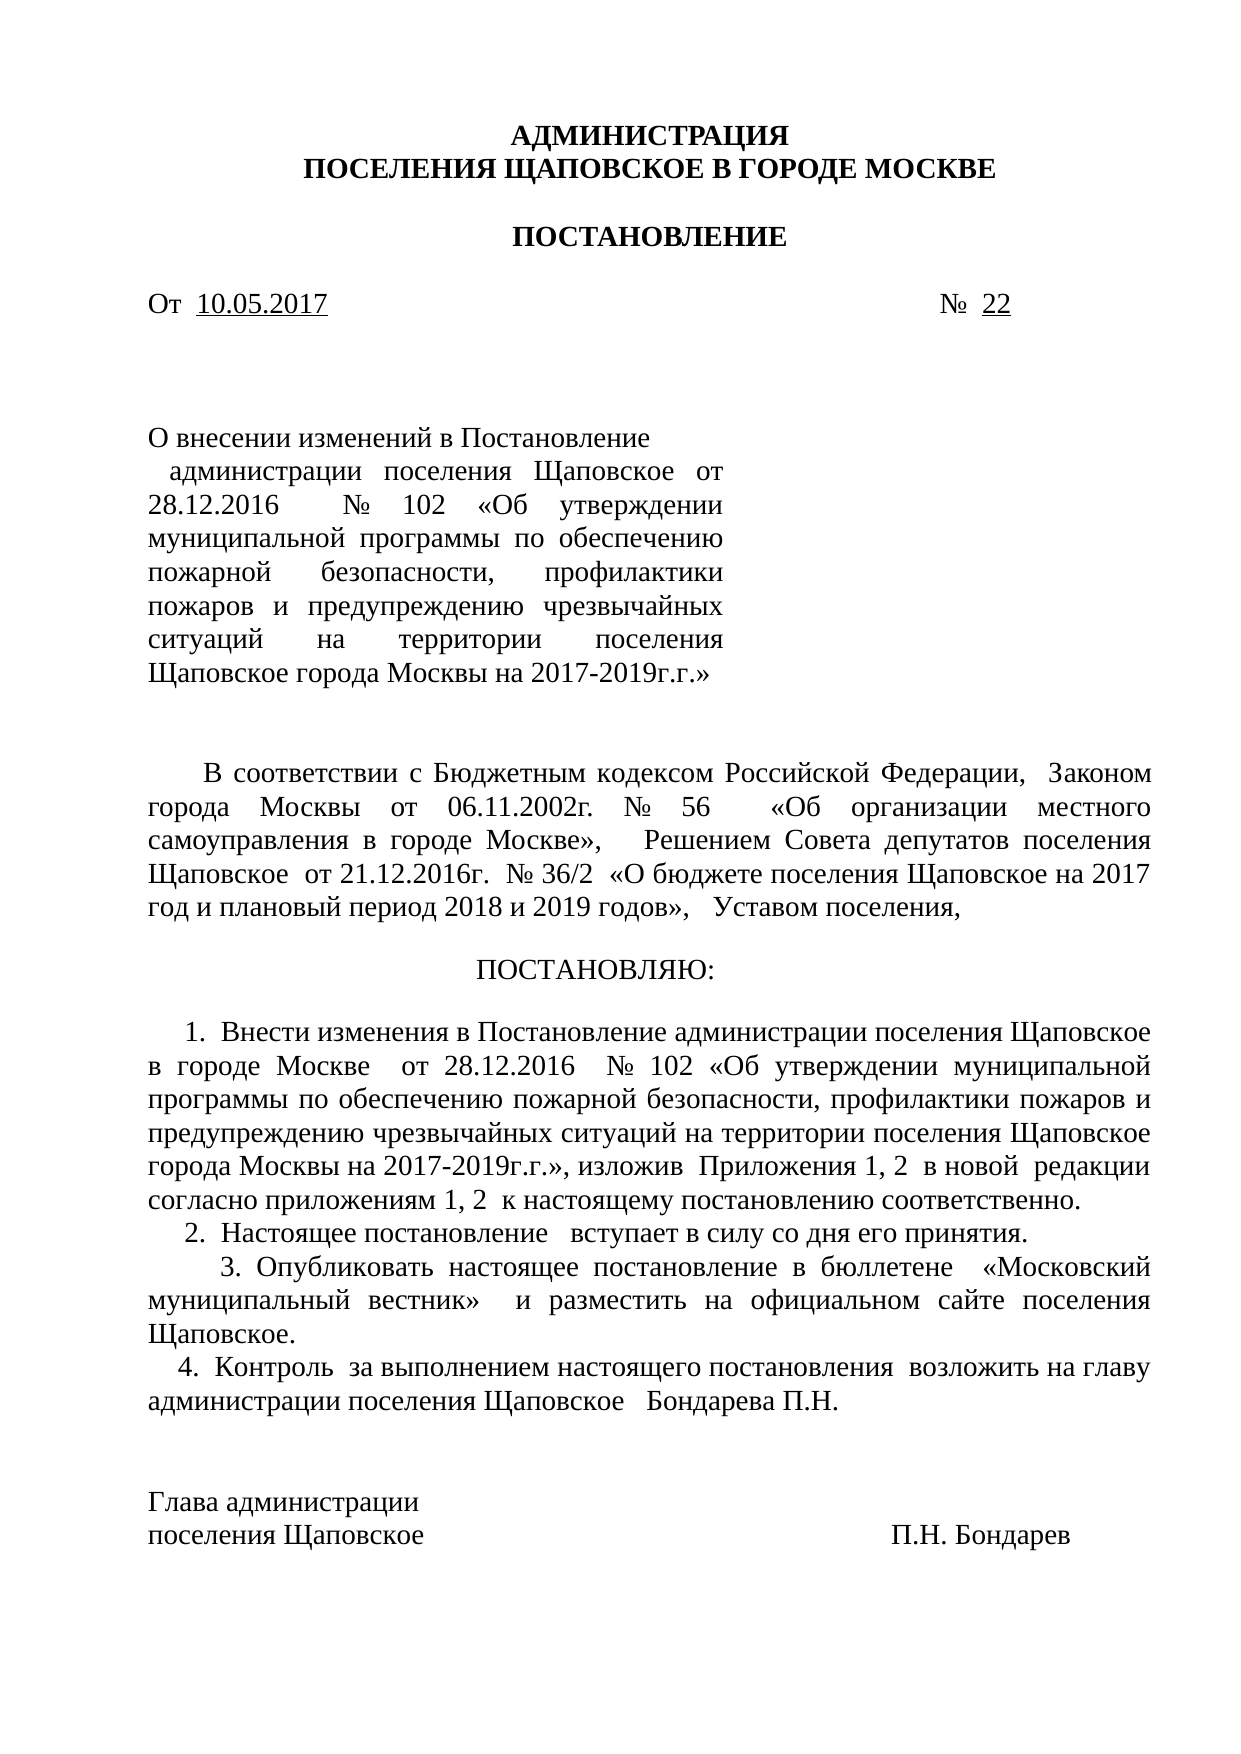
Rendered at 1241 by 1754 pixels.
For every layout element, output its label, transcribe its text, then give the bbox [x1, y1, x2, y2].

text От 10.05.2017 № 22 [148, 286, 1152, 319]
text АДМИНИСТРАЦИЯ [148, 118, 1152, 152]
text 2. Настоящее постановление вступает в силу со дня его принятия. [148, 1215, 1152, 1249]
text ПОСЕЛЕНИЯ ЩАПОВСКОЕ В ГОРОДЕ МОСКВЕ [148, 152, 1152, 185]
text ПОСТАНОВЛЕНИЕ [148, 219, 1152, 252]
text 3. Опубликовать настоящее постановление в бюллетене «Московский муниципальный вестник» и разместить на официальном сайте поселения Щаповское. [148, 1249, 1152, 1349]
text 4. Контроль за выполнением настоящего постановления возложить на главу администрации поселения Щаповское Бондарева П.Н. [148, 1349, 1152, 1417]
text поселения Щаповское П.Н. Бондарев [148, 1517, 1152, 1551]
text ПОСТАНОВЛЯЮ: [148, 952, 1152, 985]
text 1. Внести изменения в Постановление администрации поселения Щаповское в городе Москве от 28.12.2016 № 102 «Об утверждении муниципальной программы по обеспечению пожарной безопасности, профилактики пожаров и предупреждению чрезвычайных ситуаций на территории поселения Щаповское города Москвы на 2017-2019г.г.», изложив Приложения 1, 2 в новой редакции согласно приложениям 1, 2 к настоящему постановлению соответственно. [148, 1014, 1152, 1215]
text О внесении изменений в Постановление [148, 420, 724, 453]
text Глава администрации [148, 1484, 1152, 1517]
text В соответствии с Бюджетным кодексом Российской Федерации, Законом города Москвы от 06.11.2002г. № 56 «Об организации местного самоуправления в городе Москве», Решением Совета депутатов поселения Щаповское от 21.12.2016г. № 36/2 «О бюджете поселения Щаповское на 2017 год и плановый период 2018 и 2019 годов», Уставом поселения, [148, 755, 1152, 923]
text администрации поселения Щаповское от 28.12.2016 № 102 «Об утверждении муниципальной программы по обеспечению пожарной безопасности, профилактики пожаров и предупреждению чрезвычайных ситуаций на территории поселения Щаповское города Москвы на 2017-2019г.г.» [148, 453, 724, 688]
